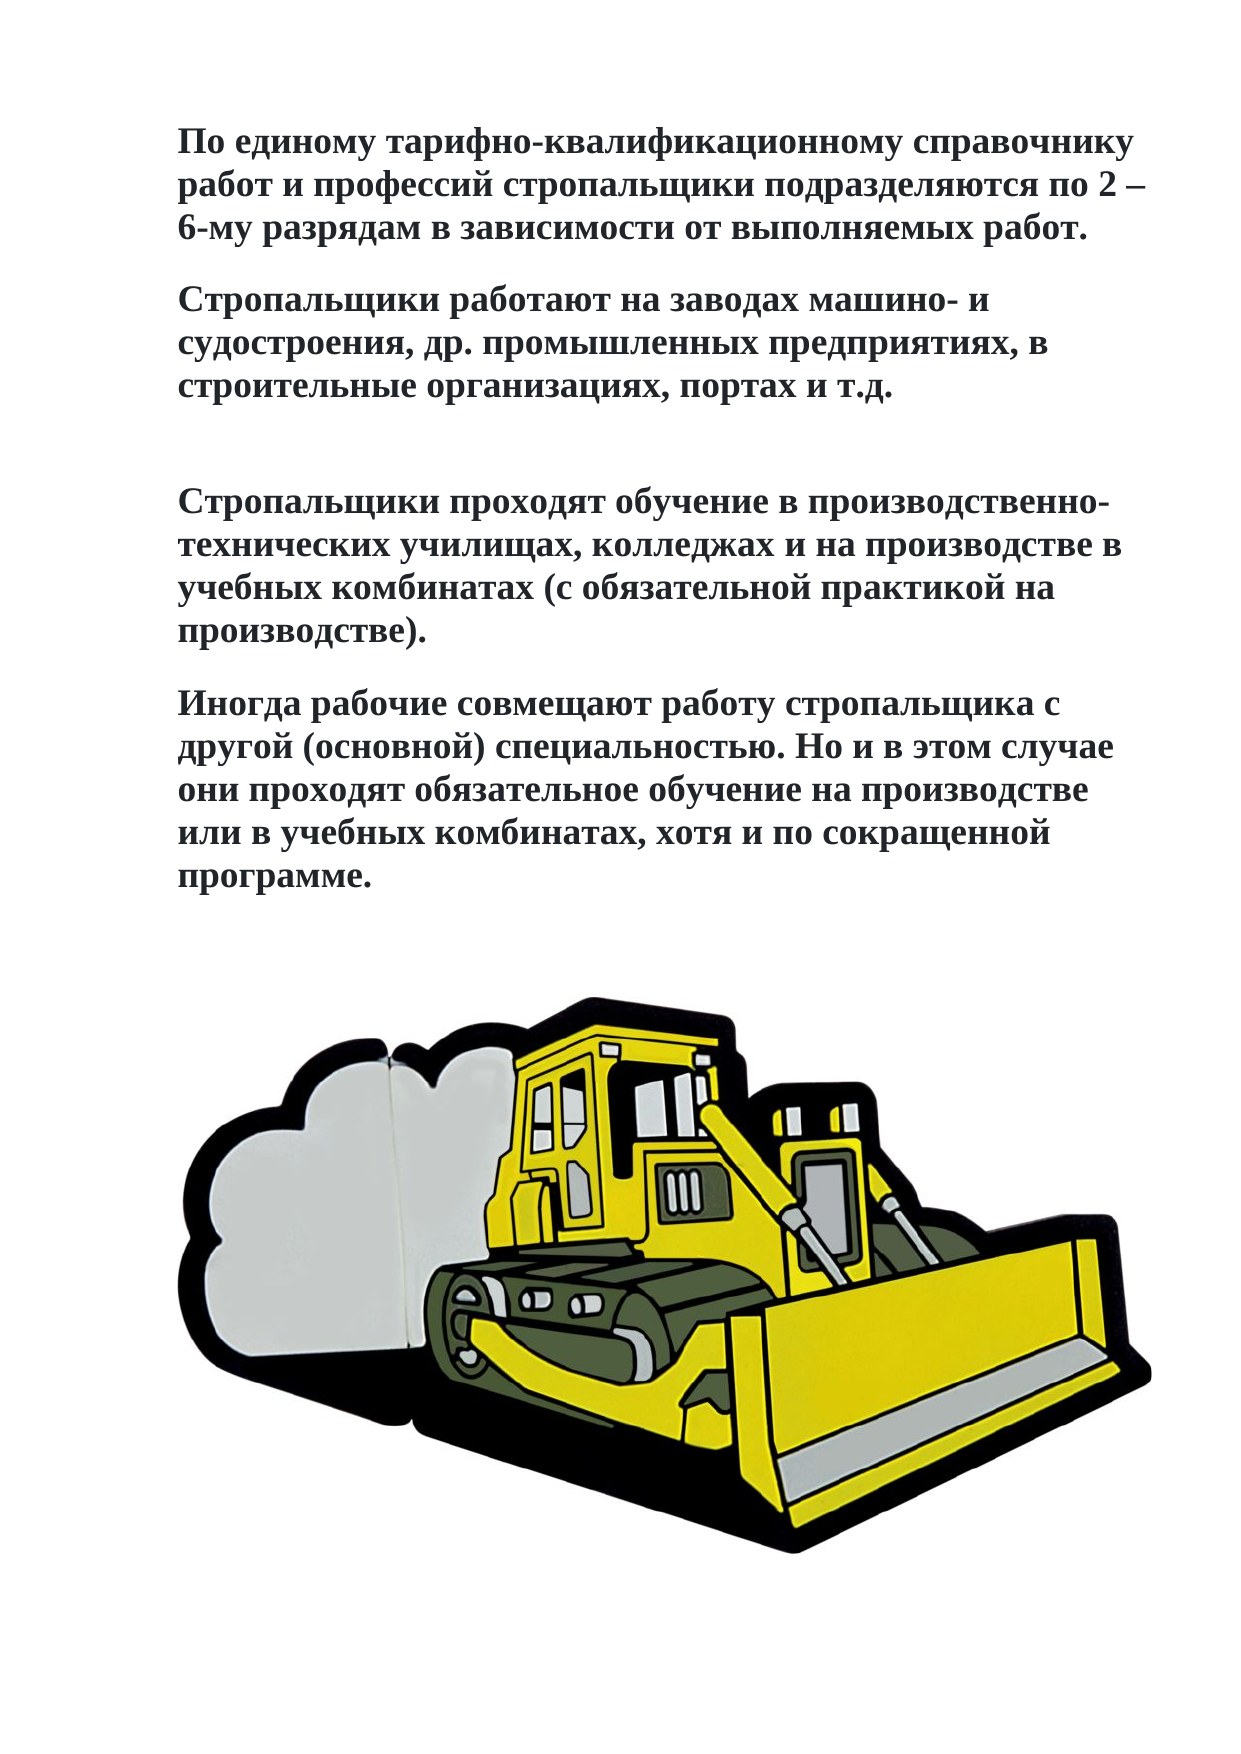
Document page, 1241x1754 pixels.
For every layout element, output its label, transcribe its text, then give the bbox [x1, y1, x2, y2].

text Стропальщики работают на заводах машино- и судостроения, др. промышленных предприятиях, в строительные организациях, портах и т.д. [177, 277, 1152, 406]
text Стропальщики проходят обучение в производственно-технических училищах, колледжах и на производстве в учебных комбинатах (с обязательной практикой на производстве). [177, 478, 1152, 651]
picture [177, 997, 1152, 1554]
text По единому тарифно-квалификационному справочнику работ и профессий стропальщики подразделяются по 2 – 6-му разрядам в зависимости от выполняемых работ. [177, 118, 1152, 247]
text Иногда рабочие совмещают работу стропальщика с другой (основной) специальностью. Но и в этом случае они проходят обязательное обучение на производстве или в учебных комбинатах, хотя и по сокращенной программе. [177, 680, 1152, 896]
